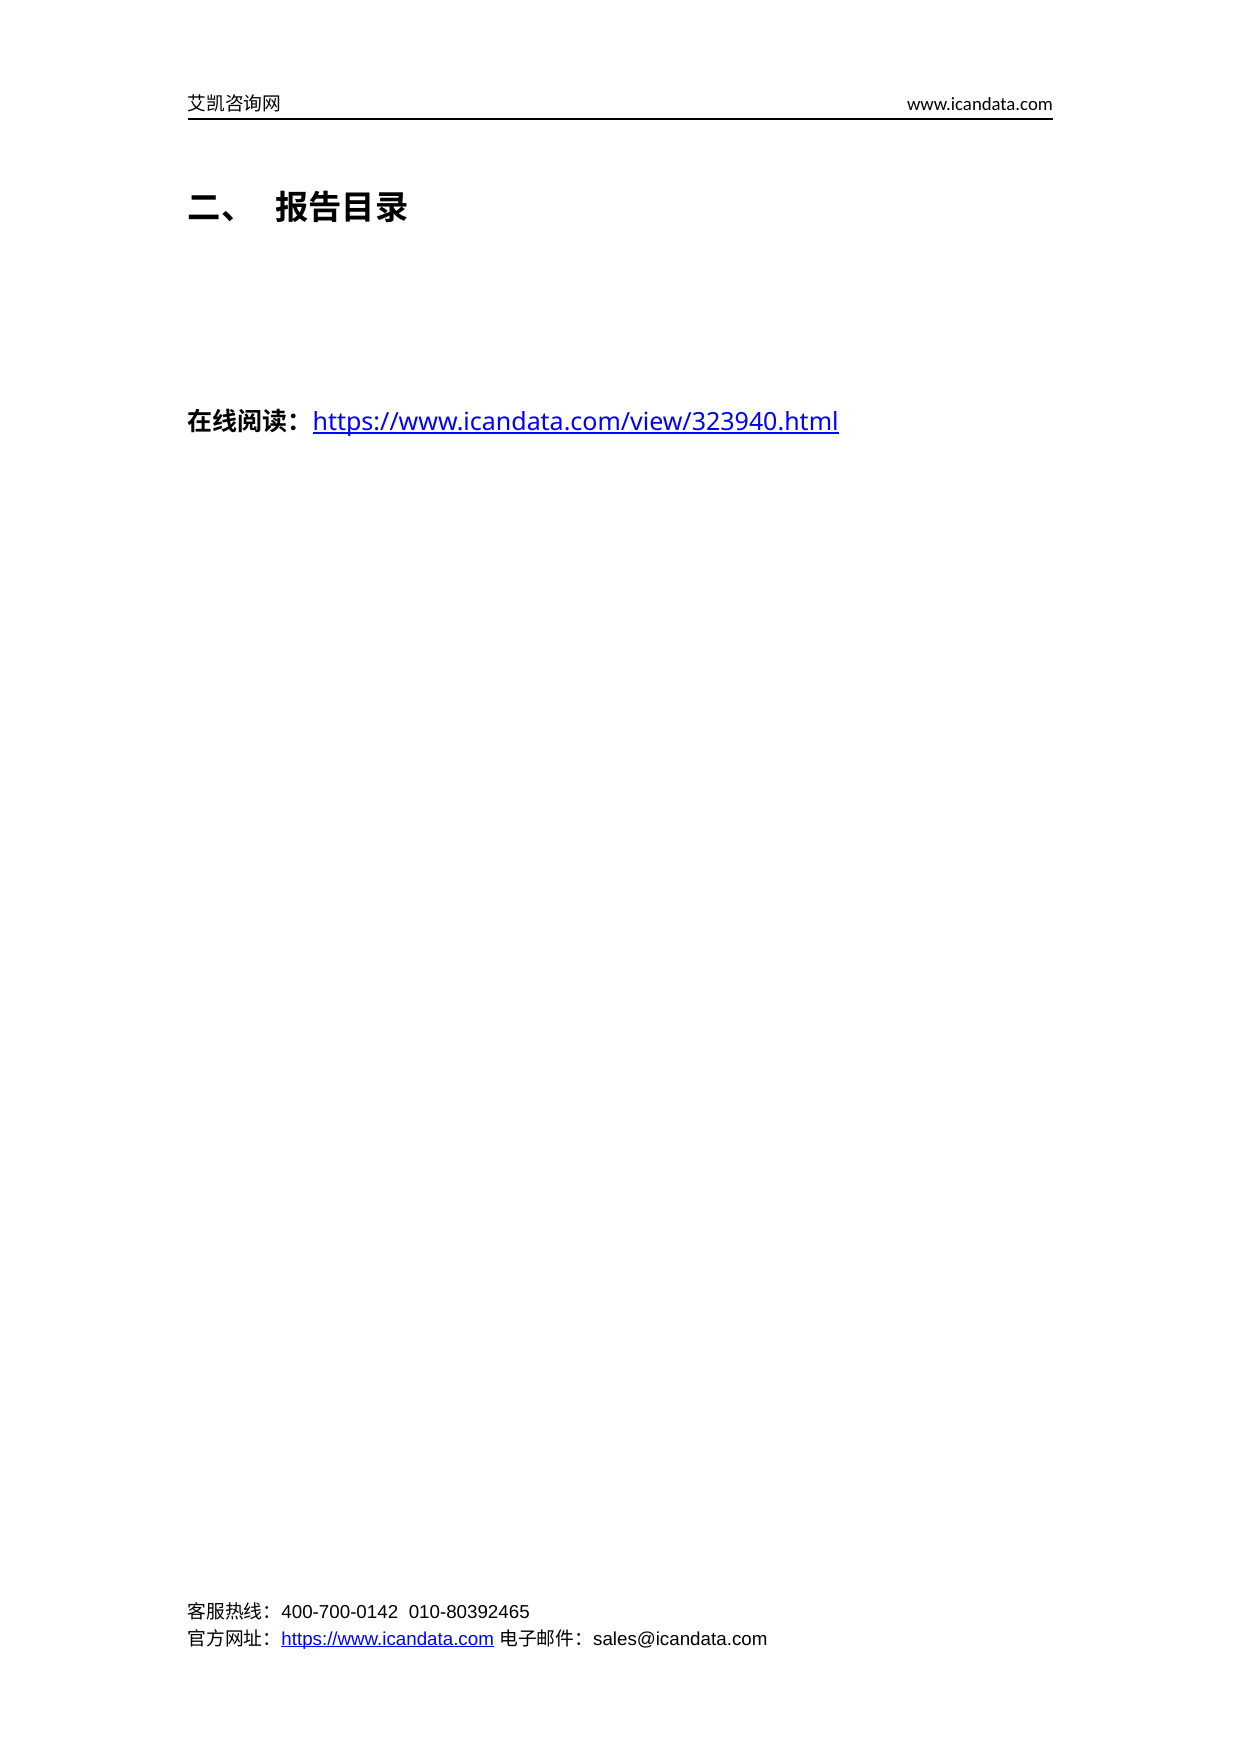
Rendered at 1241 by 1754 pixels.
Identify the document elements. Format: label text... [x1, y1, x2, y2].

text 在线阅读：https://www.icandata.com/view/323940.html [187, 387, 1053, 452]
subtitle 报告目录 [187, 172, 1053, 237]
